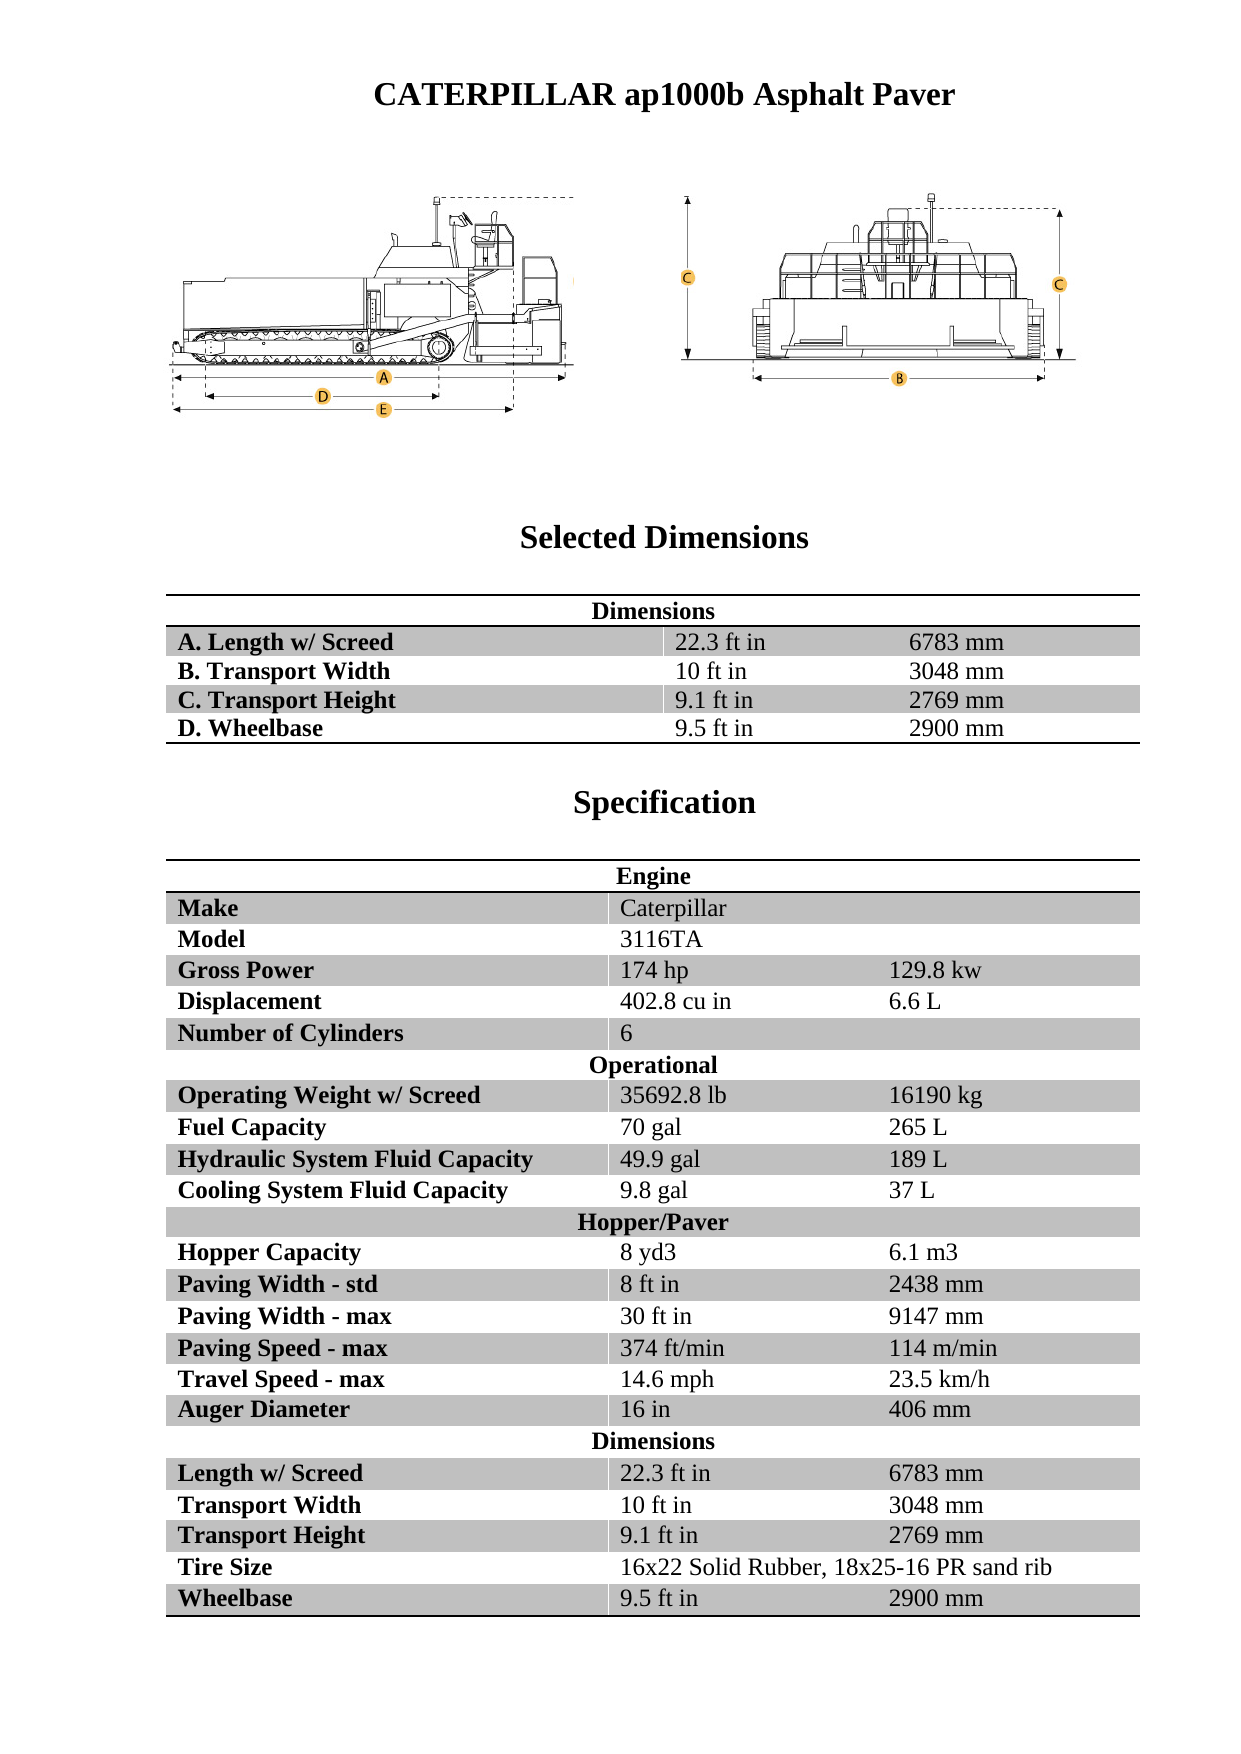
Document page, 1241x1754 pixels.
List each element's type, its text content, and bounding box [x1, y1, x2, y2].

table_cell 6783 mm [898, 627, 1140, 656]
picture [140, 152, 574, 447]
table_cell 14.6 mph [609, 1364, 877, 1394]
table_cell 6.1 m3 [877, 1237, 1140, 1269]
table_cell 3048 mm [877, 1490, 1140, 1520]
table_cell Caterpillar [609, 893, 1140, 924]
table_cell 6 [609, 1018, 1140, 1050]
picture [681, 151, 1104, 439]
table_cell 16190 kg [877, 1080, 1140, 1112]
table_cell 2769 mm [898, 685, 1140, 713]
table_cell Auger Diameter [166, 1395, 608, 1426]
table_cell 9.5 ft in [664, 714, 898, 742]
table_cell 9.1 ft in [609, 1520, 877, 1552]
text Selected Dimensions [177, 518, 1152, 556]
table_cell 2900 mm [877, 1584, 1140, 1615]
table_header Engine [166, 861, 1140, 891]
table_cell 6783 mm [877, 1458, 1140, 1490]
table_cell 22.3 ft in [609, 1458, 877, 1490]
table_cell Paving Width - max [166, 1301, 608, 1333]
table_cell Travel Speed - max [166, 1364, 608, 1394]
table_cell 23.5 km/h [877, 1364, 1140, 1394]
table_cell Transport Width [166, 1490, 608, 1520]
table_cell Number of Cylinders [166, 1018, 608, 1050]
table_cell 114 m/min [877, 1333, 1140, 1364]
table_cell 16x22 Solid Rubber, 18x25-16 PR sand rib [609, 1552, 1140, 1583]
table_cell 2769 mm [877, 1520, 1140, 1552]
table_cell Model [166, 925, 608, 955]
table_cell Operational [166, 1050, 1140, 1080]
table_cell 6.6 L [877, 986, 1140, 1018]
table_cell C. Transport Height [166, 685, 663, 713]
table_cell Length w/ Screed [166, 1458, 608, 1490]
table_cell 3048 mm [898, 656, 1140, 685]
text Specification [177, 783, 1152, 821]
table_cell Paving Width - std [166, 1269, 608, 1301]
table_cell 3116TA [609, 925, 1140, 955]
table_cell 9.8 gal [609, 1175, 877, 1207]
table_header Dimensions [166, 596, 1140, 625]
table_cell 49.9 gal [609, 1144, 877, 1175]
table_cell 37 L [877, 1175, 1140, 1207]
table_cell 8 yd3 [609, 1237, 877, 1269]
table_cell 265 L [877, 1112, 1140, 1144]
table_cell A. Length w/ Screed [166, 627, 663, 656]
table_cell 16 in [609, 1395, 877, 1426]
table_cell Wheelbase [166, 1584, 608, 1615]
table_cell 22.3 ft in [664, 627, 898, 656]
table_cell 174 hp [609, 955, 877, 986]
table_cell Hopper Capacity [166, 1237, 608, 1269]
table_cell Transport Height [166, 1520, 608, 1552]
text CATERPILLAR ap1000b Asphalt Paver [177, 74, 1152, 112]
table_cell 10 ft in [664, 656, 898, 685]
table_cell Displacement [166, 986, 608, 1018]
table_cell 9.5 ft in [609, 1584, 877, 1615]
table_cell Fuel Capacity [166, 1112, 608, 1144]
table_cell 35692.8 lb [609, 1080, 877, 1112]
table_cell 9.1 ft in [664, 685, 898, 713]
table_cell Make [166, 893, 608, 924]
table_cell B. Transport Width [166, 656, 663, 685]
table_cell 406 mm [877, 1395, 1140, 1426]
table_cell Operating Weight w/ Screed [166, 1080, 608, 1112]
table_cell Hopper/Paver [166, 1207, 1140, 1237]
table_cell 2438 mm [877, 1269, 1140, 1301]
table_cell 402.8 cu in [609, 986, 877, 1018]
table_cell D. Wheelbase [166, 714, 663, 742]
table_cell 2900 mm [898, 714, 1140, 742]
table_cell Hydraulic System Fluid Capacity [166, 1144, 608, 1175]
table_cell 374 ft/min [609, 1333, 877, 1364]
table_cell Tire Size [166, 1552, 608, 1583]
table_cell Dimensions [166, 1426, 1140, 1458]
table_cell Gross Power [166, 955, 608, 986]
table_cell 189 L [877, 1144, 1140, 1175]
table_cell Cooling System Fluid Capacity [166, 1175, 608, 1207]
table_cell 10 ft in [609, 1490, 877, 1520]
table_cell 129.8 kw [877, 955, 1140, 986]
table_cell Paving Speed - max [166, 1333, 608, 1364]
table_cell 70 gal [609, 1112, 877, 1144]
table_cell 30 ft in [609, 1301, 877, 1333]
table_cell 9147 mm [877, 1301, 1140, 1333]
table_cell 8 ft in [609, 1269, 877, 1301]
